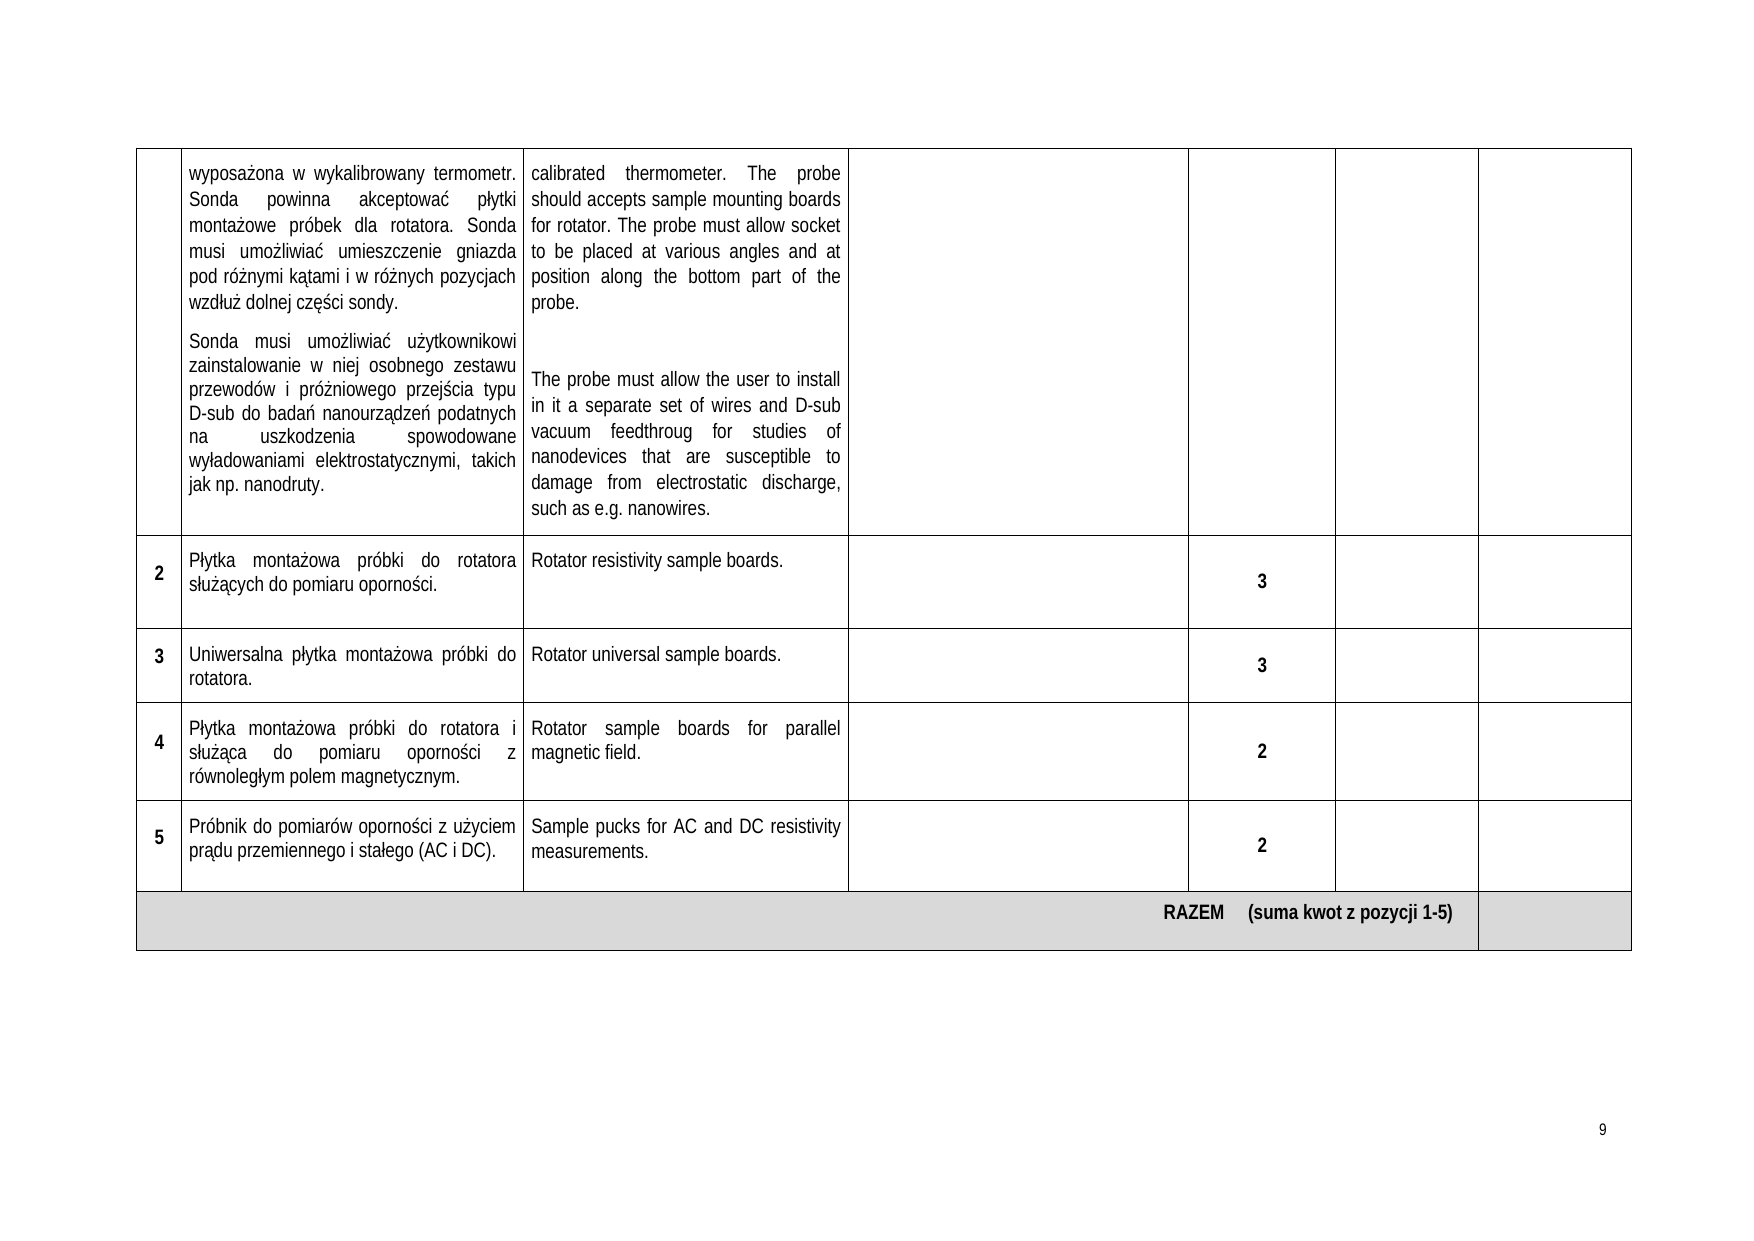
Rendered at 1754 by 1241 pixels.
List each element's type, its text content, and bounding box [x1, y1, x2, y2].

table_cell [849, 149, 1188, 535]
table_cell 2 [1189, 801, 1335, 891]
table_cell [849, 536, 1188, 628]
table_cell 1 [137, 149, 181, 535]
table_cell [1336, 629, 1478, 702]
table_cell 3 [1189, 536, 1335, 628]
table_cell [849, 801, 1188, 891]
table_cell [1479, 801, 1631, 891]
table_cell [1479, 629, 1631, 702]
table_cell Rotator sample boards for parallel magnetic field. [524, 703, 848, 800]
table_cell 2 [1189, 703, 1335, 800]
table_cell RAZEM (suma kwot z pozycji 1-5) [137, 892, 1478, 950]
table_cell Rotator resistivity sample boards. [524, 536, 848, 628]
table_cell [849, 703, 1188, 800]
table_cell Próbnik do pomiarów oporności z użyciem prądu przemiennego i stałego (AC i DC). [182, 801, 523, 891]
table_cell 3 [137, 629, 181, 702]
table_cell [1336, 801, 1478, 891]
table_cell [182, 149, 523, 535]
table_cell [1479, 892, 1631, 950]
table_cell Sample pucks for AC and DC resistivity measurements. [524, 801, 848, 891]
table_cell 1 [1189, 149, 1335, 535]
table_cell Uniwersalna płytka montażowa próbki do rotatora. [182, 629, 523, 702]
table_cell [849, 629, 1188, 702]
table_cell [1479, 149, 1631, 535]
table_cell [1336, 703, 1478, 800]
table_cell Płytka montażowa próbki do rotatora służących do pomiaru oporności. [182, 536, 523, 628]
table_cell Rotator universal sample boards. [524, 629, 848, 702]
table_cell 5 [137, 801, 181, 891]
table_cell Płytka montażowa próbki do rotatora i służąca do pomiaru oporności z równoległym polem magnetycznym. [182, 703, 523, 800]
table_cell [1479, 536, 1631, 628]
table_cell 3 [1189, 629, 1335, 702]
table_cell 2 [137, 536, 181, 628]
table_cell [524, 149, 848, 535]
table_cell [1336, 149, 1478, 535]
table_cell [1479, 703, 1631, 800]
table_cell [1336, 536, 1478, 628]
table_cell 4 [137, 703, 181, 800]
